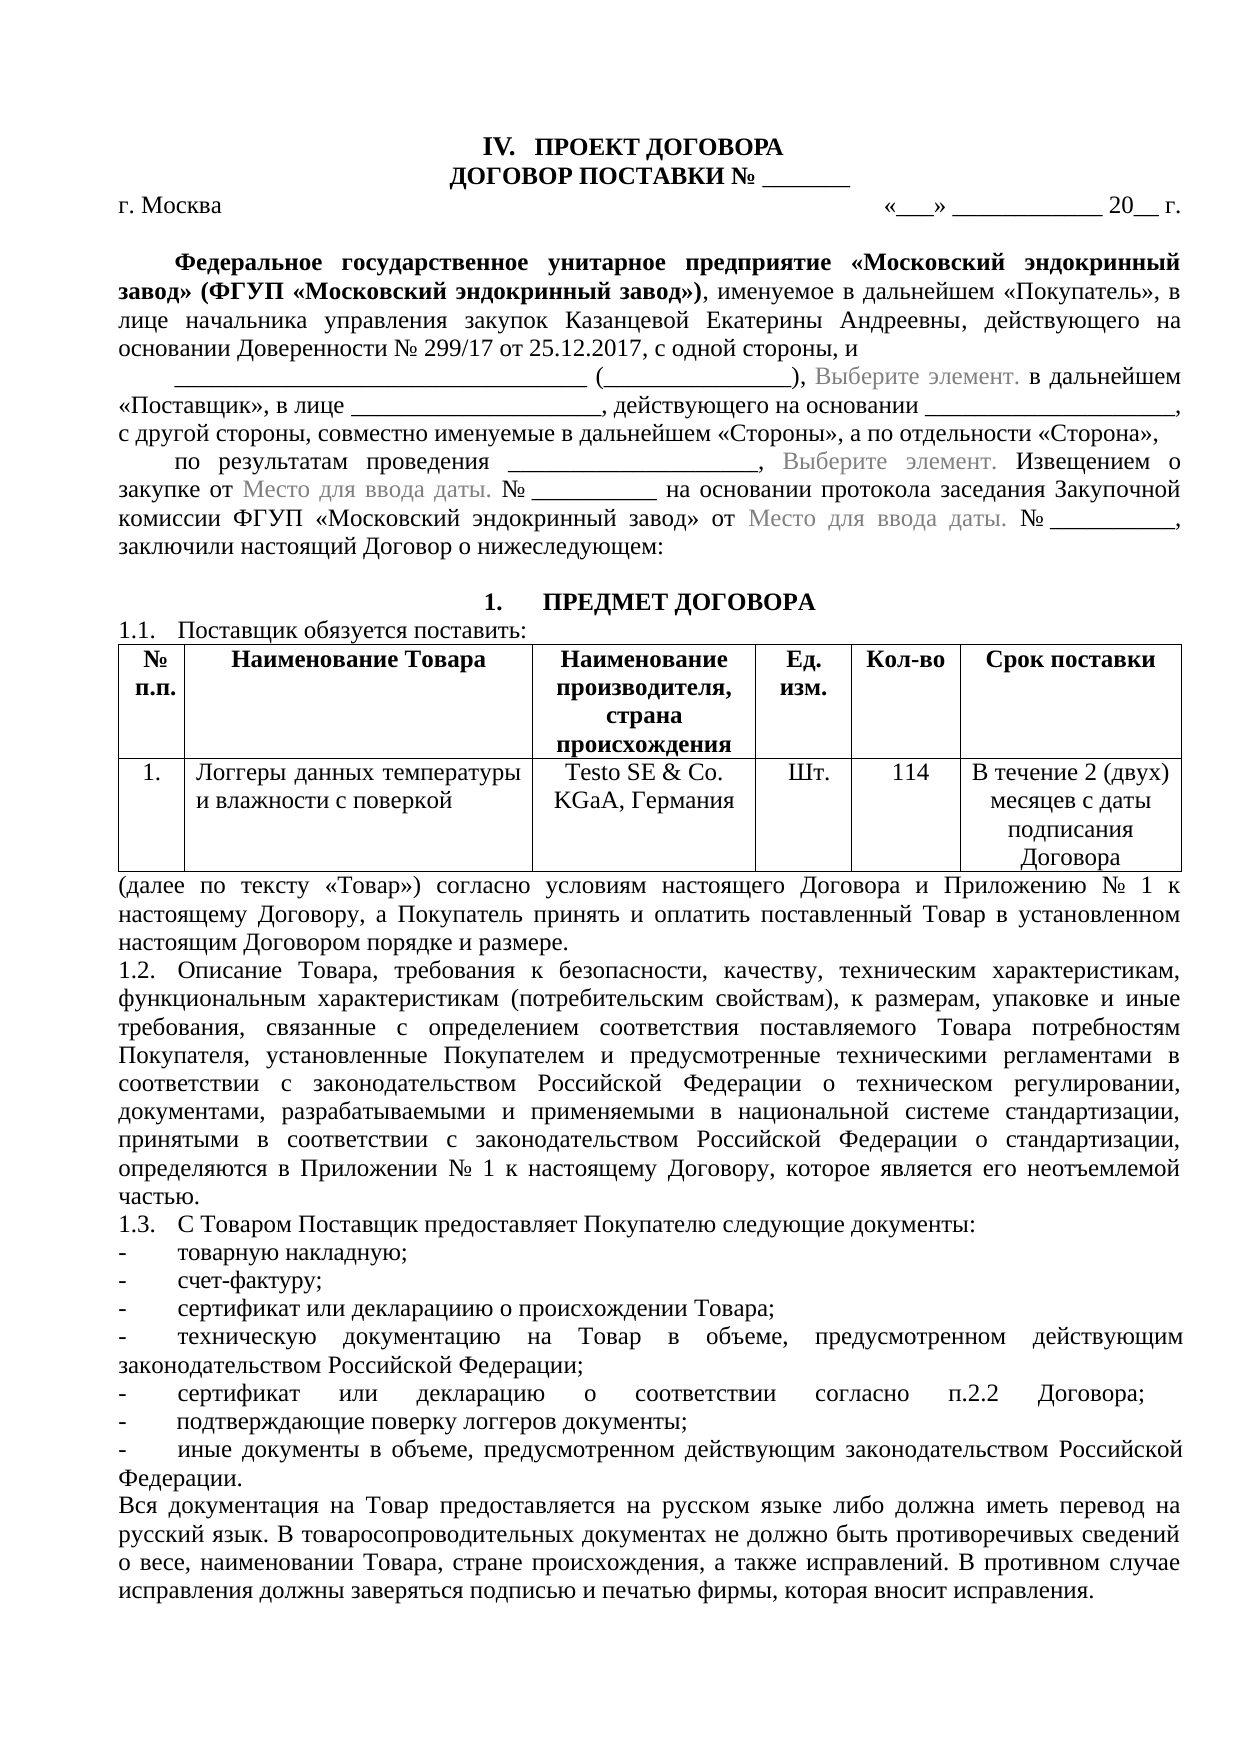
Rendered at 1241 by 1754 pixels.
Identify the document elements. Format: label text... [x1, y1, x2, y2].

text Вся документация на Товар предоставляется на русском языке либо должна иметь перевод на русский язык. В товаросопроводительных документах не должно быть противоречивых сведений о весе, наименовании Товара, стране происхождения, а также исправлений. В противном случае исправления должны заверяться подписью и печатью фирмы, которая вносит исправления. [118, 1491, 1181, 1604]
table_header № п.п. [119, 645, 184, 757]
text 1.1. Поставщик обязуется поставить: [118, 616, 1181, 644]
text 1.3. С Товаром Поставщик предоставляет Покупателю следующие документы: [118, 1210, 1181, 1238]
table_cell [119, 759, 184, 871]
text - техническую документацию на Товар в объеме, предусмотренном действующим законодательством Российской Федерации; [118, 1322, 1184, 1379]
table_header Ед. изм. [756, 645, 851, 757]
text - товарную накладную; [118, 1238, 1181, 1266]
text - сертификат или декларациию о происхождении Товара; [118, 1294, 1181, 1322]
text - сертификат или декларацию о соответствии согласно п.2.2 Договора; [118, 1379, 1184, 1435]
text 1.2. Описание Товара, требования к безопасности, качеству, техническим характеристикам, функциональным характеристикам (потребительским свойствам), к размерам, упаковке и иные требования, связанные с определением соответствия поставляемого Товара потребностям Покупателя, установленные Покупателем и предусмотренные техническими регламентами в соответствии с законодательством Российской Федерации о техническом регулировании, документами, разрабатываемыми и применяемыми в национальной системе стандартизации, принятыми в соответствии с законодательством Российской Федерации о стандартизации, определяются в Приложении № 1 к настоящему Договору, которое является его неотъемлемой частью. [118, 956, 1181, 1210]
table_cell [185, 759, 532, 871]
text г. Москва [118, 190, 1181, 218]
text Федеральное государственное унитарное предприятие «Московский эндокринный завод» (ФГУП «Московский эндокринный завод»), именуемое в дальнейшем «Покупатель», в лице , действующего на основании , с одной стороны, и [118, 247, 1181, 362]
text - иные документы в объеме, предусмотренном действующим законодательством Российской Федерации. [118, 1435, 1184, 1491]
table_header Наименование производителя, страна происхождения [533, 645, 755, 757]
text , в дальнейшем «Поставщик», в лице , действующего на основании , с другой стороны, совместно именуемые в дальнейшем «Стороны», а по отдельности «Сторона», [118, 362, 1181, 447]
text (далее по тексту «Товар») согласно условиям настоящего Договора и Приложению № 1 к настоящему Договору, а Покупатель принять и оплатить поставленный Товар в установленном настоящим Договором порядке и размере. [118, 872, 1181, 956]
table_header Срок поставки [961, 645, 1181, 757]
table_header Кол-во [852, 645, 960, 757]
list ПРОЕКТ ДОГОВОРА [118, 130, 1181, 161]
text по результатам проведения , Извещением о закупке от № на основании протокола заседания Закупочной комиссии ФГУП «Московский эндокринный завод» от заключили настоящий Договор о нижеследующем: [118, 447, 1181, 560]
text - счет-фактуру; [118, 1266, 1181, 1294]
text 1. ПРЕДМЕТ ДОГОВОРА [118, 588, 1181, 616]
text ДОГОВОР ПОСТАВКИ № [118, 161, 1181, 190]
table_header Наименование Товара [185, 645, 532, 757]
